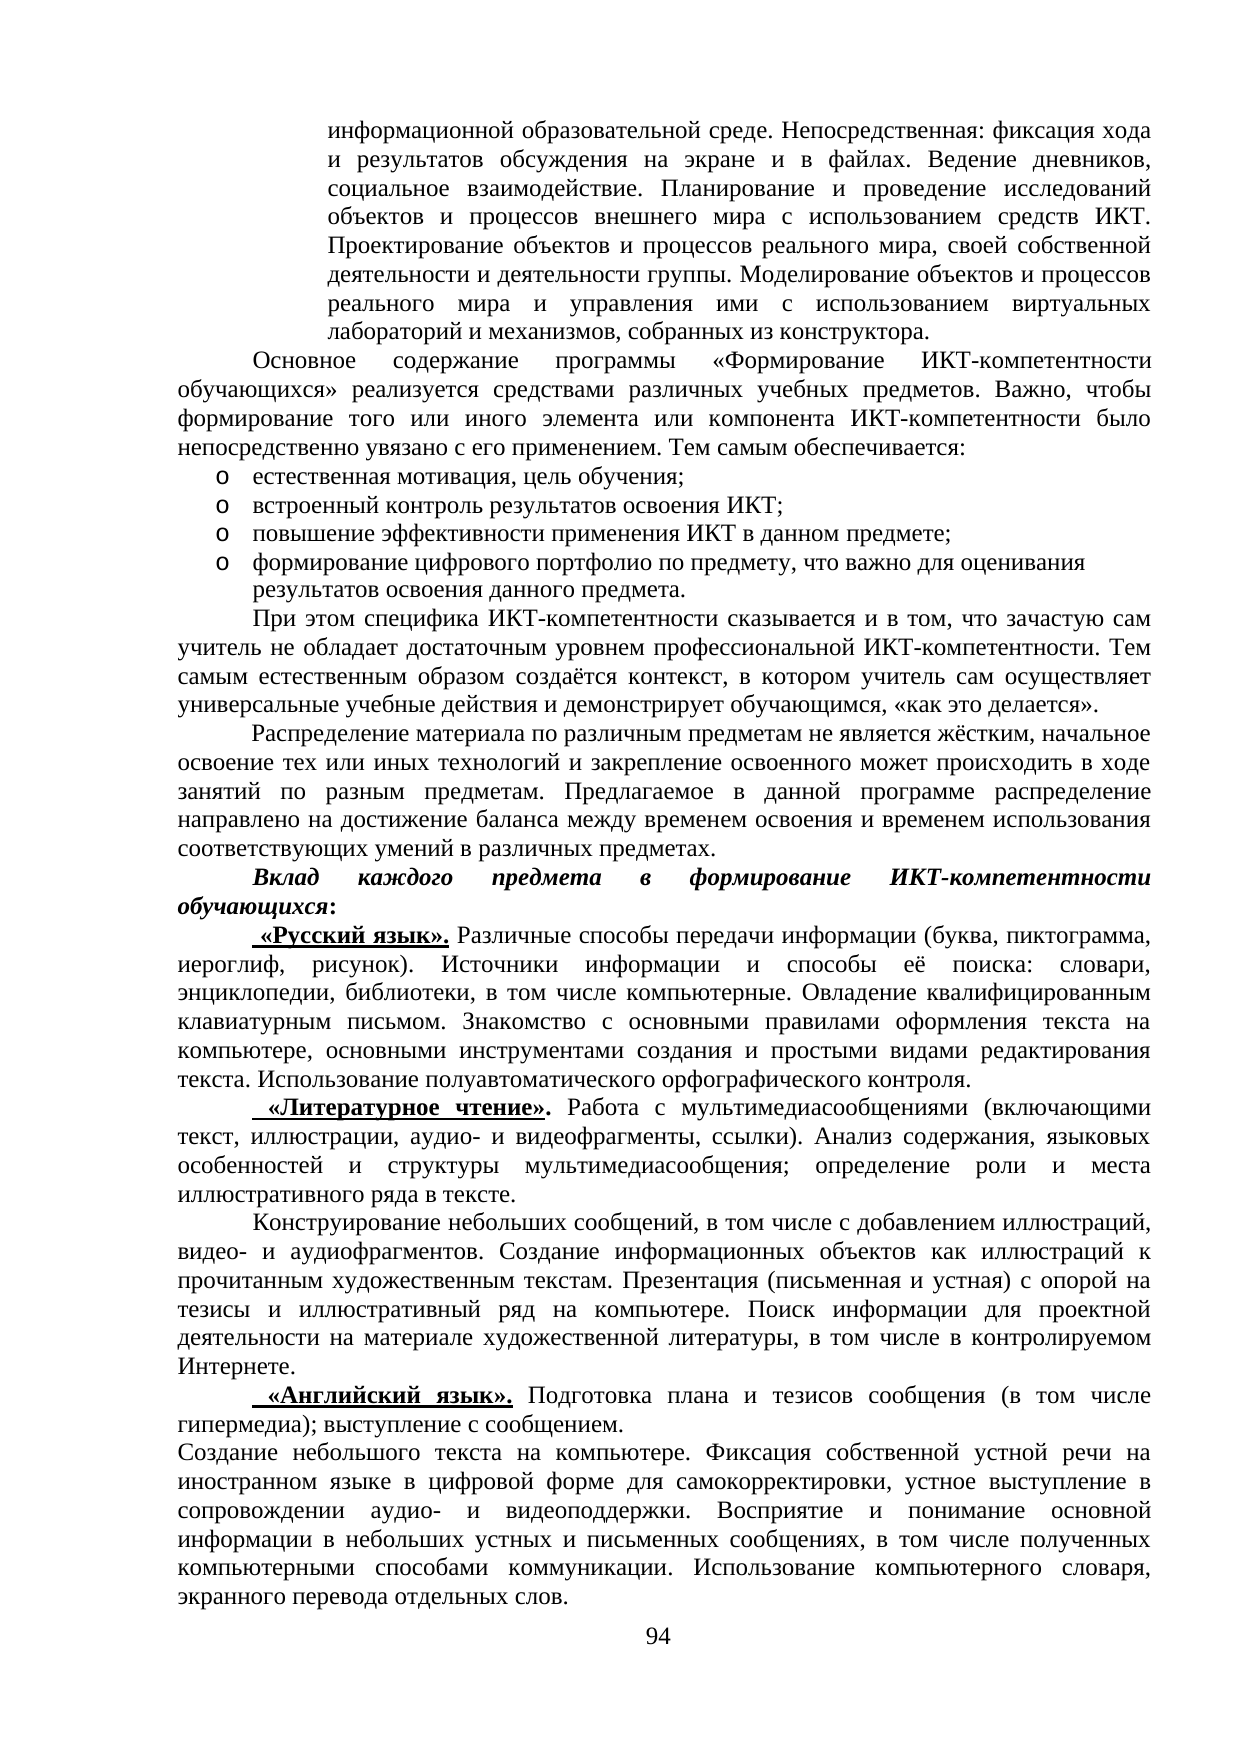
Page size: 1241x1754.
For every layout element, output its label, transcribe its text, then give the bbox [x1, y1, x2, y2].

text Распределение материала по различным предметам не является жёстким, начальное освоение тех или иных технологий и закрепление освоенного может происходить в ходе занятий по разным предметам. Предлагаемое в данной программе распределение направлено на достижение баланса между временем освоения и временем использования соответствующих умений в различных предметах. [177, 718, 1152, 862]
list естественная мотивация, цель обучения; [215, 460, 1238, 490]
text Создание небольшого текста на компьютере. Фиксация собственной устной речи на иностранном языке в цифровой форме для самокорректировки, устное выступление в сопровождении аудио- и видеоподдержки. Восприятие и понимание основной информации в небольших устных и письменных сообщениях, в том числе полученных компьютерными способами коммуникации. Использование компьютерного словаря, экранного перевода отдельных слов. [177, 1437, 1152, 1610]
text «Русский язык». Различные способы передачи информации (буква, пиктограмма, иероглиф, рисунок). Источники информации и способы её поиска: словари, энциклопедии, библиотеки, в том числе компьютерные. Овладение квалифицированным клавиатурным письмом. Знакомство с основными правилами оформления текста на компьютере, основными инструментами создания и простыми видами редактирования текста. Использование полуавтоматического орфографического контроля. [177, 920, 1152, 1092]
list встроенный контроль результатов освоения ИКТ; [215, 490, 1238, 519]
text При этом специфика ИКТ-компетентности сказывается и в том, что зачастую сам учитель не обладает достаточным уровнем профессиональной ИКТ-компетентности. Тем самым естественным образом создаётся контекст, в котором учитель сам осуществляет универсальные учебные действия и демонстрирует обучающимся, «как это делается». [177, 603, 1152, 718]
text информационной образовательной среде. Непосредственная: фиксация хода и результатов обсуждения на экране и в файлах. Ведение дневников, социальное взаимодействие. Планирование и проведение исследований объектов и процессов внешнего мира с использованием средств ИКТ. Проектирование объектов и процессов реального мира, своей собственной деятельности и деятельности группы. Моделирование объектов и процессов реального мира и управления ими с использованием виртуальных лабораторий и механизмов, собранных из конструктора. [327, 115, 1152, 345]
subtitle Вклад каждого предмета в формирование ИКТ-компетентности обучающихся: [177, 862, 1152, 920]
list формирование цифрового портфолио по предмету, что важно для оценивания результатов освоения данного предмета. [215, 548, 1151, 603]
text «Английский язык». Подготовка плана и тезисов сообщения (в том числе гипермедиа); выступление с сообщением. [177, 1380, 1151, 1437]
text «Литературное чтение». Работа с мультимедиасообщениями (включающими текст, иллюстрации, аудио- и видеофрагменты, ссылки). Анализ содержания, языковых особенностей и структуры мультимедиасообщения; определение роли и места иллюстративного ряда в тексте. [177, 1092, 1152, 1207]
text Основное содержание программы «Формирование ИКТ-компетентности обучающихся» реализуется средствами различных учебных предметов. Важно, чтобы формирование того или иного элемента или компонента ИКТ-компетентности было непосредственно увязано с его применением. Тем самым обеспечивается: [177, 345, 1152, 460]
list повышение эффективности применения ИКТ в данном предмете; [215, 519, 1238, 548]
text Конструирование небольших сообщений, в том числе с добавлением иллюстраций, видео- и аудиофрагментов. Создание информационных объектов как иллюстраций к прочитанным художественным текстам. Презентация (письменная и устная) с опорой на тезисы и иллюстративный ряд на компьютере. Поиск информации для проектной деятельности на материале художественной литературы, в том числе в контролируемом Интернете. [177, 1207, 1152, 1380]
